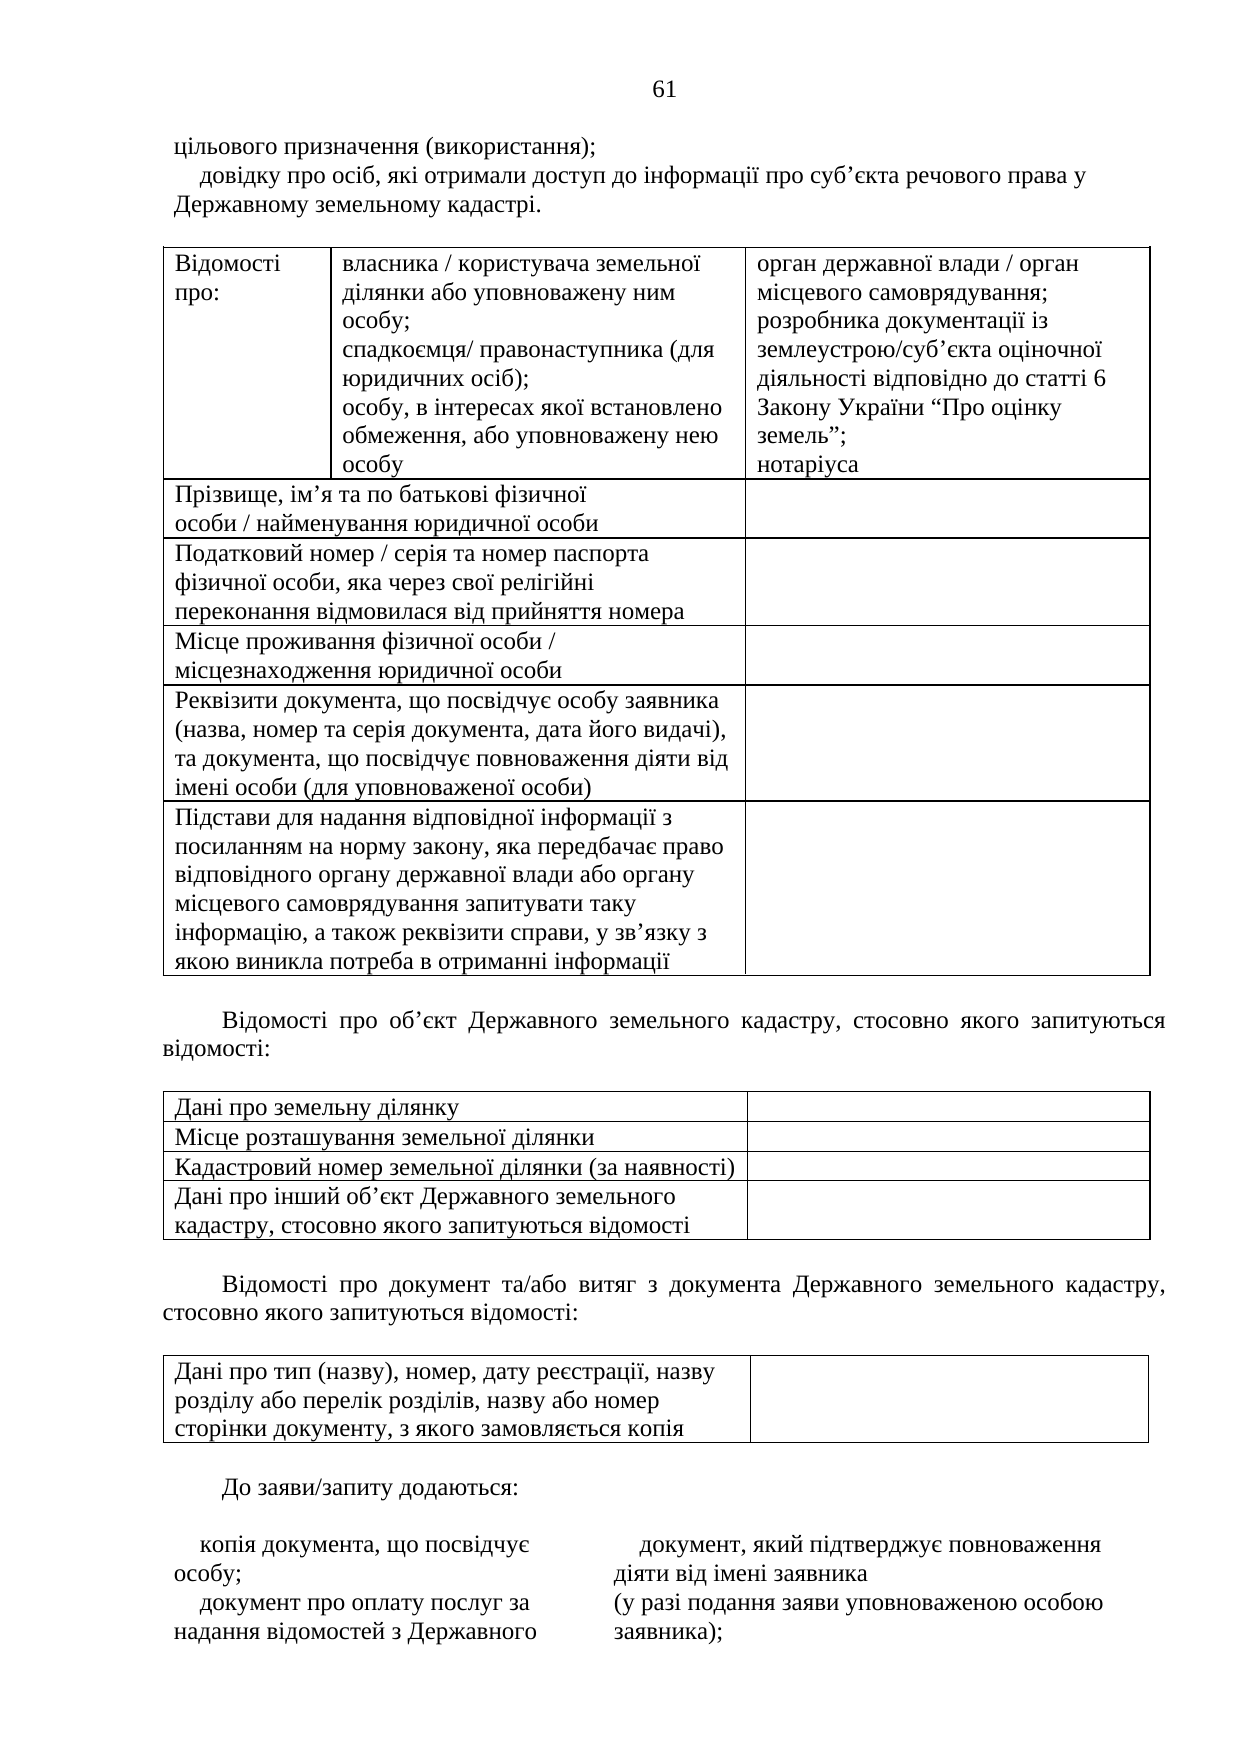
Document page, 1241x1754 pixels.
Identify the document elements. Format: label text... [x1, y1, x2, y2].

table_cell [746, 626, 1149, 684]
table_cell [748, 1122, 1149, 1151]
text До заяви/запиту додаються: [162, 1472, 1167, 1501]
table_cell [163, 131, 1149, 218]
table_cell [746, 686, 1149, 800]
table_header Дані про тип (назву), номер, дату реєстрації, назву розділу або перелік розділів, назву або номер сторінки документу, з якого замовляється копія [164, 1356, 750, 1442]
table_header [748, 1092, 1149, 1121]
table_header Відомості про: [164, 248, 330, 478]
text Відомості про документ та/або витяг з документа Державного земельного кадастру, стосовно якого запитуються відомості: [162, 1269, 1167, 1326]
table_cell Прізвище, ім’я та по батькові фізичної особи / найменування юридичної особи [164, 480, 745, 537]
table_cell Реквізити документа, що посвідчує особу заявника (назва, номер та серія документа, дата його видачі), та документа, що посвідчує повноваження діяти від імені особи (для уповноваженої особи) [164, 686, 745, 800]
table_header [163, 1530, 602, 1644]
table_cell Дані про інший об’єкт Державного земельного кадастру, стосовно якого запитуються відомості [164, 1181, 747, 1239]
table_header власника / користувача земельної ділянки або уповноважену ним особу; спадкоємця/ правонаступника (для юридичних осіб); особу, в інтересах якої встановлено обмеження, або уповноважену нею особу [332, 248, 745, 478]
table_cell [748, 1152, 1149, 1180]
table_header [603, 1530, 1149, 1644]
table_cell Місце розташування земельної ділянки [164, 1122, 747, 1151]
table_cell Податковий номер / серія та номер паспорта фізичної особи, яка через свої релігійні переконання відмовилася від прийняття номера [164, 539, 745, 625]
table_cell Кадастровий номер земельної ділянки (за наявності) [164, 1152, 747, 1180]
table_cell [746, 480, 1149, 537]
table_cell [746, 802, 1149, 974]
text Відомості про об’єкт Державного земельного кадастру, стосовно якого запитуються відомості: [162, 1005, 1167, 1062]
table_header орган державної влади / орган місцевого самоврядування; розробника документації із землеустрою/суб’єкта оціночної діяльності відповідно до статті 6 Закону України “Про оцінку земель”; нотаріуса [746, 248, 1149, 478]
table_header Дані про земельну ділянку [164, 1092, 747, 1121]
table_header [751, 1356, 1148, 1442]
table_cell Місце проживання фізичної особи / місцезнаходження юридичної особи [164, 626, 745, 684]
table_cell Підстави для надання відповідної інформації з посиланням на норму закону, яка передбачає право відповідного органу державної влади або органу місцевого самоврядування запитувати таку інформацію, а також реквізити справи, у зв’язку з якою виникла потреба в отриманні інформації [164, 802, 745, 974]
table_cell [748, 1181, 1149, 1239]
table_cell [746, 539, 1149, 625]
